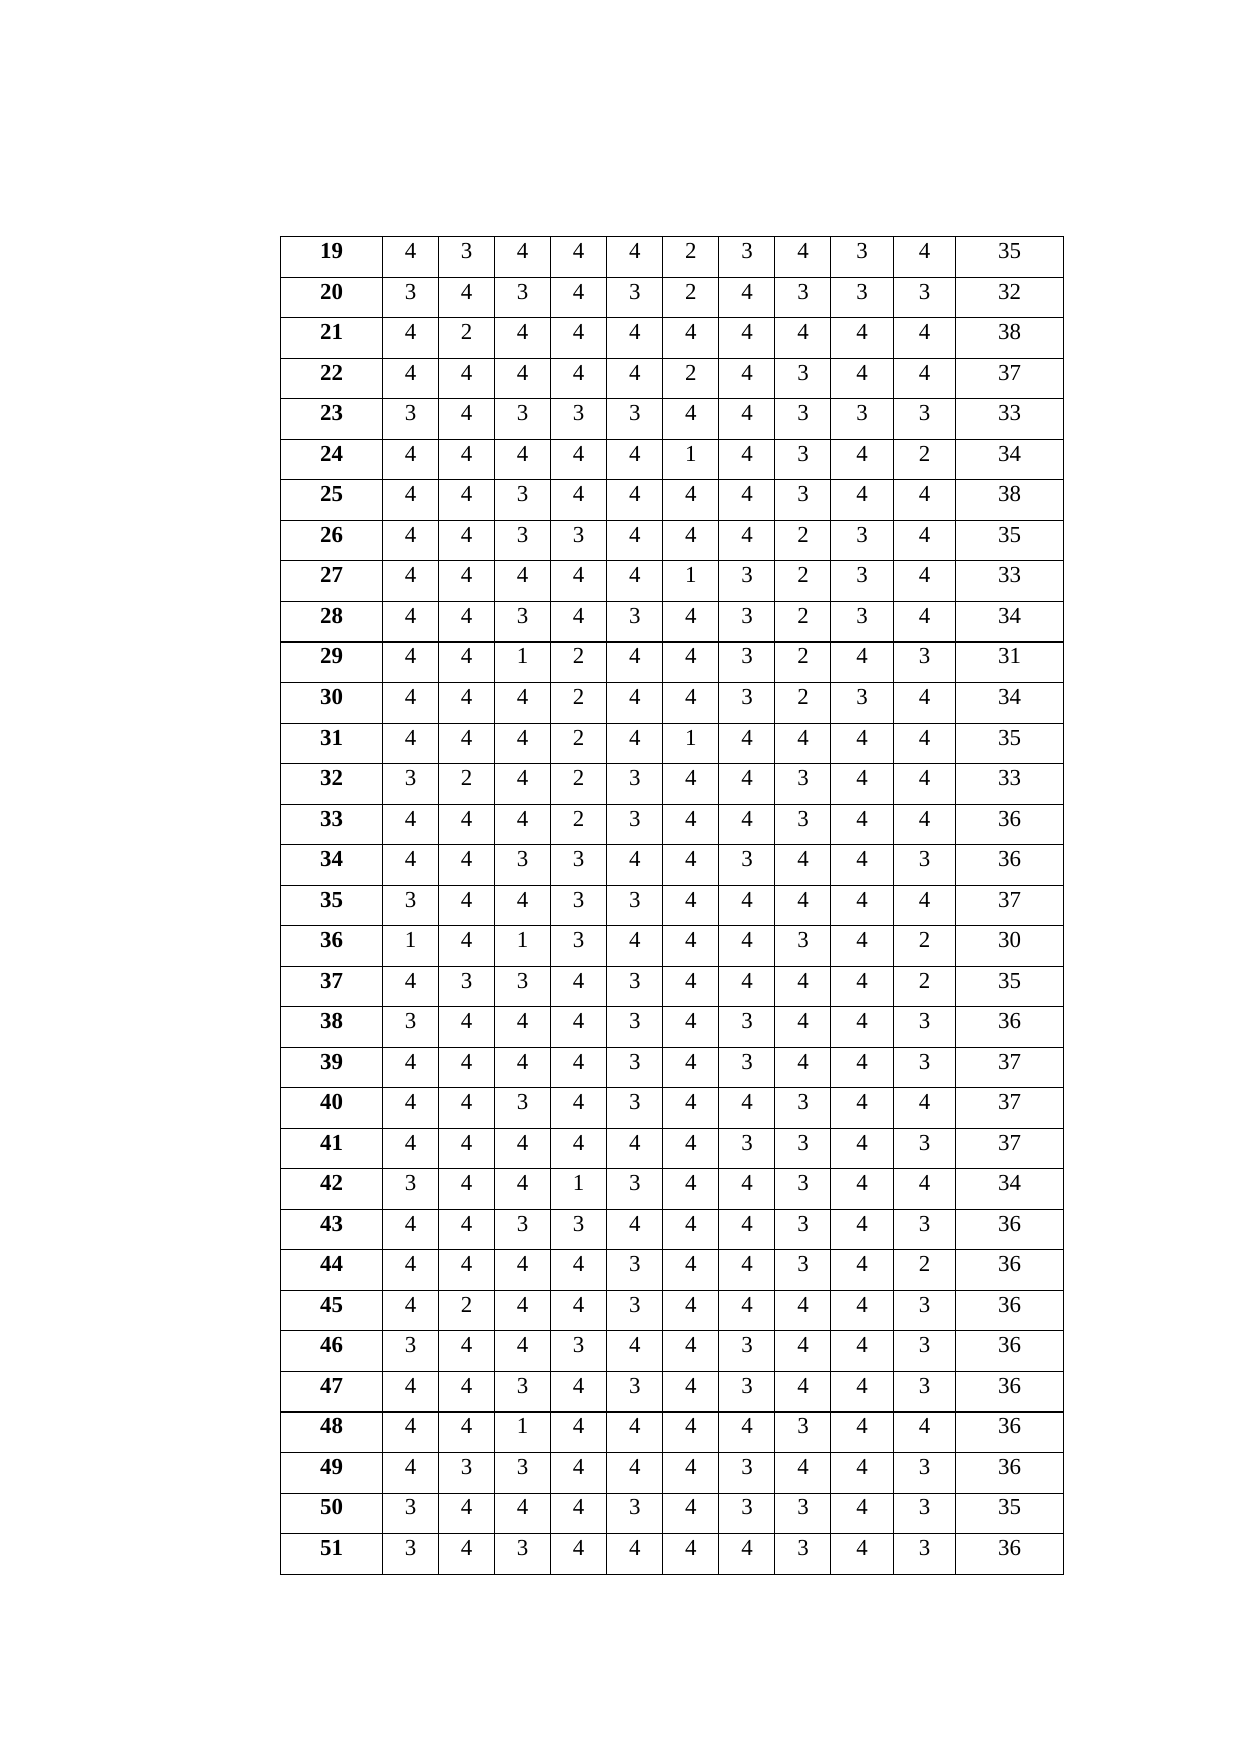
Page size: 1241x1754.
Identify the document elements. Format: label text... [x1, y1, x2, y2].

table_cell 35 [956, 1494, 1063, 1533]
table_cell 2 [894, 1250, 955, 1290]
table_cell 4 [439, 1007, 494, 1047]
table_cell 4 [663, 1331, 718, 1371]
table_cell 4 [775, 1453, 830, 1492]
table_cell 2 [551, 683, 606, 722]
table_cell 4 [719, 886, 774, 925]
table_cell 4 [495, 440, 550, 479]
table_cell 4 [607, 724, 662, 763]
table_cell 3 [894, 399, 955, 439]
table_cell 4 [663, 1007, 718, 1047]
table_cell 21 [281, 318, 382, 358]
table_cell 3 [775, 1088, 830, 1128]
table_cell 44 [281, 1250, 382, 1290]
table_cell 4 [663, 1169, 718, 1209]
table_cell 4 [663, 764, 718, 803]
table_cell 3 [775, 1413, 830, 1452]
table_cell 4 [383, 805, 438, 844]
table_cell 24 [281, 440, 382, 479]
table_cell 4 [495, 805, 550, 844]
table_cell 4 [894, 764, 955, 803]
table_cell 4 [831, 845, 893, 884]
table_cell 4 [495, 1048, 550, 1087]
table_cell 3 [831, 399, 893, 439]
table_cell 4 [831, 1291, 893, 1330]
table_cell 4 [439, 440, 494, 479]
table_cell 3 [607, 399, 662, 439]
table_cell 4 [831, 1534, 893, 1573]
table_cell 30 [956, 926, 1063, 966]
table_cell 4 [495, 1007, 550, 1047]
table_cell 4 [495, 318, 550, 358]
table_cell 4 [383, 643, 438, 682]
table_cell 4 [383, 1453, 438, 1492]
table_cell 4 [495, 1494, 550, 1533]
table_cell 4 [719, 278, 774, 317]
table_cell 3 [607, 764, 662, 803]
table_cell 4 [663, 886, 718, 925]
table_cell 3 [551, 926, 606, 966]
table_cell 2 [439, 318, 494, 358]
table_cell 3 [719, 1494, 774, 1533]
table_cell 3 [894, 1129, 955, 1168]
table_cell 1 [495, 1413, 550, 1452]
table_cell 4 [831, 724, 893, 763]
table_cell 3 [775, 480, 830, 520]
table_cell 4 [383, 237, 438, 277]
table_cell 3 [775, 440, 830, 479]
table_cell 3 [383, 1169, 438, 1209]
table_cell 4 [439, 480, 494, 520]
table_cell 3 [607, 1169, 662, 1209]
table_cell 4 [719, 521, 774, 560]
table_cell 3 [831, 561, 893, 601]
table_cell 4 [831, 440, 893, 479]
table_cell 4 [831, 1007, 893, 1047]
table_cell 4 [663, 602, 718, 641]
table_cell 3 [719, 1007, 774, 1047]
table_cell 4 [439, 1331, 494, 1371]
table_cell 4 [663, 1291, 718, 1330]
table_cell 3 [894, 1494, 955, 1533]
table_cell 4 [383, 724, 438, 763]
table_cell 2 [439, 1291, 494, 1330]
table_cell 36 [956, 805, 1063, 844]
table_cell 4 [495, 1250, 550, 1290]
table_cell 3 [775, 1129, 830, 1168]
table_cell 4 [719, 926, 774, 966]
table_cell 3 [775, 1534, 830, 1573]
table_cell 4 [551, 318, 606, 358]
table_cell 4 [663, 480, 718, 520]
table_cell 3 [495, 399, 550, 439]
table_cell 4 [383, 318, 438, 358]
table_cell 4 [663, 1048, 718, 1087]
table_cell 2 [663, 359, 718, 398]
table_cell 3 [607, 1007, 662, 1047]
table_cell 4 [495, 764, 550, 803]
table_cell 3 [607, 602, 662, 641]
table_cell 3 [894, 1210, 955, 1249]
table_cell 2 [551, 805, 606, 844]
table_cell 4 [439, 1088, 494, 1128]
table_cell 4 [719, 1291, 774, 1330]
table_cell 3 [551, 845, 606, 884]
table_cell 3 [719, 1453, 774, 1492]
table_cell 34 [956, 683, 1063, 722]
table_cell 4 [663, 1210, 718, 1249]
table_cell 3 [894, 1007, 955, 1047]
table_cell 37 [281, 967, 382, 1006]
table_cell 4 [439, 602, 494, 641]
table_cell 4 [894, 318, 955, 358]
table_cell 4 [551, 561, 606, 601]
table_cell 37 [956, 1088, 1063, 1128]
table_cell 4 [663, 643, 718, 682]
table_cell 4 [663, 521, 718, 560]
table_cell 2 [663, 278, 718, 317]
table_cell 4 [607, 1129, 662, 1168]
table_cell 3 [894, 278, 955, 317]
table_cell 3 [439, 237, 494, 277]
table_cell 3 [894, 1453, 955, 1492]
table_cell 4 [894, 724, 955, 763]
table_cell 1 [383, 926, 438, 966]
table_cell 3 [894, 845, 955, 884]
table_cell 4 [551, 1372, 606, 1411]
table_cell 3 [607, 278, 662, 317]
table_cell 2 [775, 602, 830, 641]
table_cell 4 [383, 683, 438, 722]
table_cell 3 [831, 278, 893, 317]
table_cell 4 [495, 724, 550, 763]
table_cell 3 [719, 237, 774, 277]
table_cell 4 [607, 440, 662, 479]
table_cell 4 [894, 1169, 955, 1209]
table_cell 4 [719, 1413, 774, 1452]
table_cell 4 [495, 1129, 550, 1168]
table_cell 3 [775, 1169, 830, 1209]
table_cell 33 [281, 805, 382, 844]
table_cell 3 [719, 683, 774, 722]
table_cell 46 [281, 1331, 382, 1371]
table_cell 3 [775, 926, 830, 966]
table_cell 4 [663, 1413, 718, 1452]
table_cell 2 [775, 643, 830, 682]
table_cell 4 [719, 399, 774, 439]
table_cell 4 [775, 1372, 830, 1411]
table_cell 4 [894, 683, 955, 722]
table_cell 4 [439, 926, 494, 966]
table_cell 49 [281, 1453, 382, 1492]
table_cell 4 [663, 683, 718, 722]
table_cell 4 [551, 1413, 606, 1452]
table_cell 3 [894, 1372, 955, 1411]
table_cell 4 [551, 1291, 606, 1330]
table_cell 4 [383, 1129, 438, 1168]
table_cell 48 [281, 1413, 382, 1452]
table_cell 3 [607, 805, 662, 844]
table_cell 4 [439, 1534, 494, 1573]
table_cell 3 [775, 764, 830, 803]
table_cell 3 [719, 1048, 774, 1087]
table_cell 3 [551, 1331, 606, 1371]
table_cell 4 [495, 1291, 550, 1330]
table_cell 23 [281, 399, 382, 439]
table_cell 4 [831, 1210, 893, 1249]
table_cell 4 [439, 1413, 494, 1452]
table_cell 4 [775, 845, 830, 884]
table_cell 1 [495, 926, 550, 966]
table_cell 3 [383, 1331, 438, 1371]
table_cell 4 [439, 521, 494, 560]
table_cell 34 [281, 845, 382, 884]
table_cell 4 [663, 1088, 718, 1128]
table_cell 4 [439, 1494, 494, 1533]
table_cell 3 [775, 1210, 830, 1249]
table_cell 3 [551, 1210, 606, 1249]
table_cell 36 [956, 1534, 1063, 1573]
table_cell 4 [663, 926, 718, 966]
table_cell 3 [551, 521, 606, 560]
table_cell 4 [439, 805, 494, 844]
table_cell 4 [831, 1088, 893, 1128]
table_cell 51 [281, 1534, 382, 1573]
table_cell 4 [383, 561, 438, 601]
table_cell 4 [439, 359, 494, 398]
table_cell 4 [551, 1250, 606, 1290]
table_cell 3 [831, 521, 893, 560]
table_cell 4 [663, 1453, 718, 1492]
table_cell 30 [281, 683, 382, 722]
table_cell 45 [281, 1291, 382, 1330]
table_cell 1 [495, 643, 550, 682]
table_cell 36 [956, 845, 1063, 884]
table_cell 3 [495, 521, 550, 560]
table_cell 4 [775, 1291, 830, 1330]
table_cell 4 [551, 480, 606, 520]
table_cell 4 [551, 602, 606, 641]
table_cell 34 [956, 1169, 1063, 1209]
table_cell 35 [956, 521, 1063, 560]
table_cell 3 [607, 1048, 662, 1087]
table_cell 4 [439, 1372, 494, 1411]
table_cell 4 [383, 1372, 438, 1411]
table_cell 4 [719, 805, 774, 844]
table_cell 37 [956, 1129, 1063, 1168]
table_cell 36 [281, 926, 382, 966]
table_cell 3 [495, 1534, 550, 1573]
table_cell 2 [894, 440, 955, 479]
table_cell 4 [495, 886, 550, 925]
table_cell 3 [551, 886, 606, 925]
table_cell 4 [831, 1494, 893, 1533]
table_cell 4 [775, 724, 830, 763]
table_cell 4 [439, 683, 494, 722]
table_cell 4 [894, 561, 955, 601]
table_cell 3 [894, 1331, 955, 1371]
table_cell 4 [383, 1048, 438, 1087]
table_cell 4 [831, 643, 893, 682]
table_cell 4 [439, 561, 494, 601]
table_cell 3 [719, 602, 774, 641]
table_cell 4 [383, 359, 438, 398]
table_cell 3 [495, 480, 550, 520]
table_cell 4 [719, 1088, 774, 1128]
table_cell 4 [775, 967, 830, 1006]
table_cell 37 [956, 1048, 1063, 1087]
table_cell 4 [383, 521, 438, 560]
table_cell 3 [383, 278, 438, 317]
table_cell 3 [607, 1494, 662, 1533]
table_cell 4 [719, 1210, 774, 1249]
table_cell 4 [831, 359, 893, 398]
table_cell 39 [281, 1048, 382, 1087]
table_cell 3 [495, 845, 550, 884]
table_cell 2 [894, 967, 955, 1006]
table_cell 4 [439, 278, 494, 317]
table_cell 4 [663, 318, 718, 358]
table_cell 2 [439, 764, 494, 803]
table_cell 4 [663, 399, 718, 439]
table_cell 4 [831, 1250, 893, 1290]
table_cell 4 [663, 805, 718, 844]
table_cell 2 [775, 683, 830, 722]
table_cell 2 [894, 926, 955, 966]
table_cell 4 [383, 1088, 438, 1128]
table_cell 3 [775, 278, 830, 317]
table_cell 4 [894, 602, 955, 641]
table_cell 25 [281, 480, 382, 520]
table_cell 4 [551, 1088, 606, 1128]
table_cell 2 [775, 521, 830, 560]
table_cell 4 [663, 1494, 718, 1533]
table_cell 35 [956, 237, 1063, 277]
table_cell 35 [956, 724, 1063, 763]
table_cell 4 [607, 926, 662, 966]
table_cell 4 [831, 1129, 893, 1168]
table_cell 4 [439, 886, 494, 925]
table_cell 3 [775, 1494, 830, 1533]
table_cell 3 [831, 602, 893, 641]
table_cell 4 [383, 602, 438, 641]
table_cell 40 [281, 1088, 382, 1128]
table_cell 4 [607, 845, 662, 884]
table_cell 29 [281, 643, 382, 682]
table_cell 34 [956, 602, 1063, 641]
table_cell 4 [831, 967, 893, 1006]
table_cell 3 [495, 1210, 550, 1249]
table_cell 4 [551, 359, 606, 398]
table_cell 3 [383, 1007, 438, 1047]
table_cell 4 [439, 724, 494, 763]
table_cell 34 [956, 440, 1063, 479]
table_cell 36 [956, 1453, 1063, 1492]
table_cell 4 [551, 967, 606, 1006]
table_cell 4 [894, 237, 955, 277]
table_cell 4 [607, 561, 662, 601]
table_cell 36 [956, 1413, 1063, 1452]
table_cell 1 [663, 724, 718, 763]
table_cell 3 [607, 1291, 662, 1330]
table_cell 4 [894, 521, 955, 560]
table_cell 3 [439, 1453, 494, 1492]
table_cell 4 [663, 967, 718, 1006]
table_cell 4 [495, 359, 550, 398]
table_cell 32 [281, 764, 382, 803]
table_cell 4 [607, 1534, 662, 1573]
table_cell 4 [551, 1534, 606, 1573]
table_cell 4 [719, 1250, 774, 1290]
table_cell 38 [281, 1007, 382, 1047]
table_cell 4 [719, 480, 774, 520]
table_cell 4 [831, 764, 893, 803]
table_cell 37 [956, 886, 1063, 925]
table_cell 31 [956, 643, 1063, 682]
table_cell 1 [663, 440, 718, 479]
table_cell 4 [775, 318, 830, 358]
table_cell 3 [607, 967, 662, 1006]
table_cell 31 [281, 724, 382, 763]
table_cell 4 [663, 1129, 718, 1168]
table_cell 19 [281, 237, 382, 277]
table_cell 3 [719, 1372, 774, 1411]
table_cell 3 [775, 399, 830, 439]
table_cell 37 [956, 359, 1063, 398]
table_cell 4 [775, 1048, 830, 1087]
table_cell 4 [831, 318, 893, 358]
table_cell 4 [439, 1169, 494, 1209]
table_cell 4 [831, 1413, 893, 1452]
table_cell 4 [439, 643, 494, 682]
table_cell 3 [775, 805, 830, 844]
table_cell 1 [551, 1169, 606, 1209]
table_cell 3 [775, 1250, 830, 1290]
table_cell 4 [383, 1210, 438, 1249]
table_cell 4 [607, 1453, 662, 1492]
table_cell 3 [607, 1088, 662, 1128]
table_cell 4 [719, 1169, 774, 1209]
table_cell 3 [719, 1331, 774, 1371]
table_cell 20 [281, 278, 382, 317]
table_cell 3 [495, 1453, 550, 1492]
table_cell 4 [894, 886, 955, 925]
table_cell 4 [551, 440, 606, 479]
table_cell 27 [281, 561, 382, 601]
table_cell 3 [894, 1048, 955, 1087]
table_cell 3 [551, 399, 606, 439]
table_cell 4 [775, 1331, 830, 1371]
table_cell 3 [495, 1372, 550, 1411]
table_cell 4 [719, 440, 774, 479]
table_cell 4 [894, 1088, 955, 1128]
table_cell 3 [719, 643, 774, 682]
table_cell 35 [281, 886, 382, 925]
table_cell 3 [831, 237, 893, 277]
table_cell 3 [607, 1250, 662, 1290]
table_cell 4 [775, 886, 830, 925]
table_cell 3 [495, 1088, 550, 1128]
table_cell 4 [831, 1372, 893, 1411]
table_cell 4 [663, 1534, 718, 1573]
table_cell 4 [894, 805, 955, 844]
table_cell 4 [551, 1453, 606, 1492]
table_cell 4 [607, 1413, 662, 1452]
table_cell 33 [956, 764, 1063, 803]
table_cell 4 [383, 1291, 438, 1330]
table_cell 3 [383, 399, 438, 439]
table_cell 4 [831, 1453, 893, 1492]
table_cell 4 [383, 845, 438, 884]
table_cell 3 [383, 764, 438, 803]
table_cell 33 [956, 561, 1063, 601]
table_cell 2 [551, 764, 606, 803]
table_cell 3 [383, 886, 438, 925]
table_cell 4 [831, 1331, 893, 1371]
table_cell 4 [719, 967, 774, 1006]
table_cell 4 [719, 318, 774, 358]
table_cell 3 [894, 1534, 955, 1573]
table_cell 3 [894, 643, 955, 682]
table_cell 4 [775, 237, 830, 277]
table_cell 4 [495, 237, 550, 277]
table_cell 4 [894, 359, 955, 398]
table_cell 4 [383, 480, 438, 520]
table_cell 4 [551, 1007, 606, 1047]
table_cell 4 [439, 1210, 494, 1249]
table_cell 4 [551, 1129, 606, 1168]
table_cell 4 [831, 1048, 893, 1087]
table_cell 4 [607, 643, 662, 682]
table_cell 4 [607, 1210, 662, 1249]
table_cell 35 [956, 967, 1063, 1006]
table_cell 4 [831, 1169, 893, 1209]
table_cell 3 [719, 1129, 774, 1168]
table_cell 4 [383, 1413, 438, 1452]
table_cell 47 [281, 1372, 382, 1411]
table_cell 4 [719, 1534, 774, 1573]
table_cell 2 [551, 724, 606, 763]
table_cell 4 [894, 1413, 955, 1452]
table_cell 4 [495, 1169, 550, 1209]
table_cell 4 [383, 967, 438, 1006]
table_cell 4 [439, 1129, 494, 1168]
table_cell 4 [495, 1331, 550, 1371]
table_cell 36 [956, 1210, 1063, 1249]
table_cell 3 [607, 886, 662, 925]
table_cell 4 [831, 480, 893, 520]
table_cell 28 [281, 602, 382, 641]
table_cell 4 [551, 237, 606, 277]
table_cell 4 [663, 845, 718, 884]
table_cell 3 [607, 1372, 662, 1411]
table_cell 4 [719, 359, 774, 398]
table_cell 4 [551, 1048, 606, 1087]
table_cell 36 [956, 1291, 1063, 1330]
table_cell 3 [495, 967, 550, 1006]
table_cell 4 [607, 359, 662, 398]
table_cell 3 [495, 278, 550, 317]
table_cell 36 [956, 1007, 1063, 1047]
table_cell 4 [551, 1494, 606, 1533]
table_cell 2 [551, 643, 606, 682]
table_cell 4 [719, 724, 774, 763]
table_cell 4 [831, 805, 893, 844]
table_cell 4 [607, 318, 662, 358]
table_cell 41 [281, 1129, 382, 1168]
table_cell 38 [956, 318, 1063, 358]
table_cell 4 [719, 764, 774, 803]
table_cell 22 [281, 359, 382, 398]
table_cell 4 [495, 683, 550, 722]
table_cell 4 [831, 886, 893, 925]
table_cell 4 [607, 683, 662, 722]
table_cell 3 [439, 967, 494, 1006]
table_cell 2 [663, 237, 718, 277]
table_cell 3 [495, 602, 550, 641]
table_cell 36 [956, 1250, 1063, 1290]
table_cell 4 [663, 1250, 718, 1290]
table_cell 50 [281, 1494, 382, 1533]
table_cell 3 [719, 845, 774, 884]
table_cell 4 [607, 237, 662, 277]
table_cell 4 [551, 278, 606, 317]
table_cell 3 [894, 1291, 955, 1330]
table_cell 26 [281, 521, 382, 560]
table_cell 32 [956, 278, 1063, 317]
table_cell 4 [607, 1331, 662, 1371]
table_cell 38 [956, 480, 1063, 520]
table_cell 4 [439, 1048, 494, 1087]
table_cell 1 [663, 561, 718, 601]
table_cell 4 [383, 1250, 438, 1290]
table_cell 4 [775, 1007, 830, 1047]
table_cell 43 [281, 1210, 382, 1249]
table_cell 3 [831, 683, 893, 722]
table_cell 3 [383, 1534, 438, 1573]
table_cell 4 [607, 480, 662, 520]
table_cell 4 [439, 1250, 494, 1290]
table_cell 2 [775, 561, 830, 601]
table_cell 3 [719, 561, 774, 601]
table_cell 36 [956, 1331, 1063, 1371]
table_cell 4 [439, 399, 494, 439]
table_cell 4 [383, 440, 438, 479]
table_cell 33 [956, 399, 1063, 439]
table_cell 36 [956, 1372, 1063, 1411]
table_cell 4 [495, 561, 550, 601]
table_cell 4 [663, 1372, 718, 1411]
table_cell 4 [894, 480, 955, 520]
table_cell 3 [383, 1494, 438, 1533]
table_cell 4 [439, 845, 494, 884]
table_cell 4 [831, 926, 893, 966]
table_cell 4 [607, 521, 662, 560]
table_cell 42 [281, 1169, 382, 1209]
table_cell 3 [775, 359, 830, 398]
